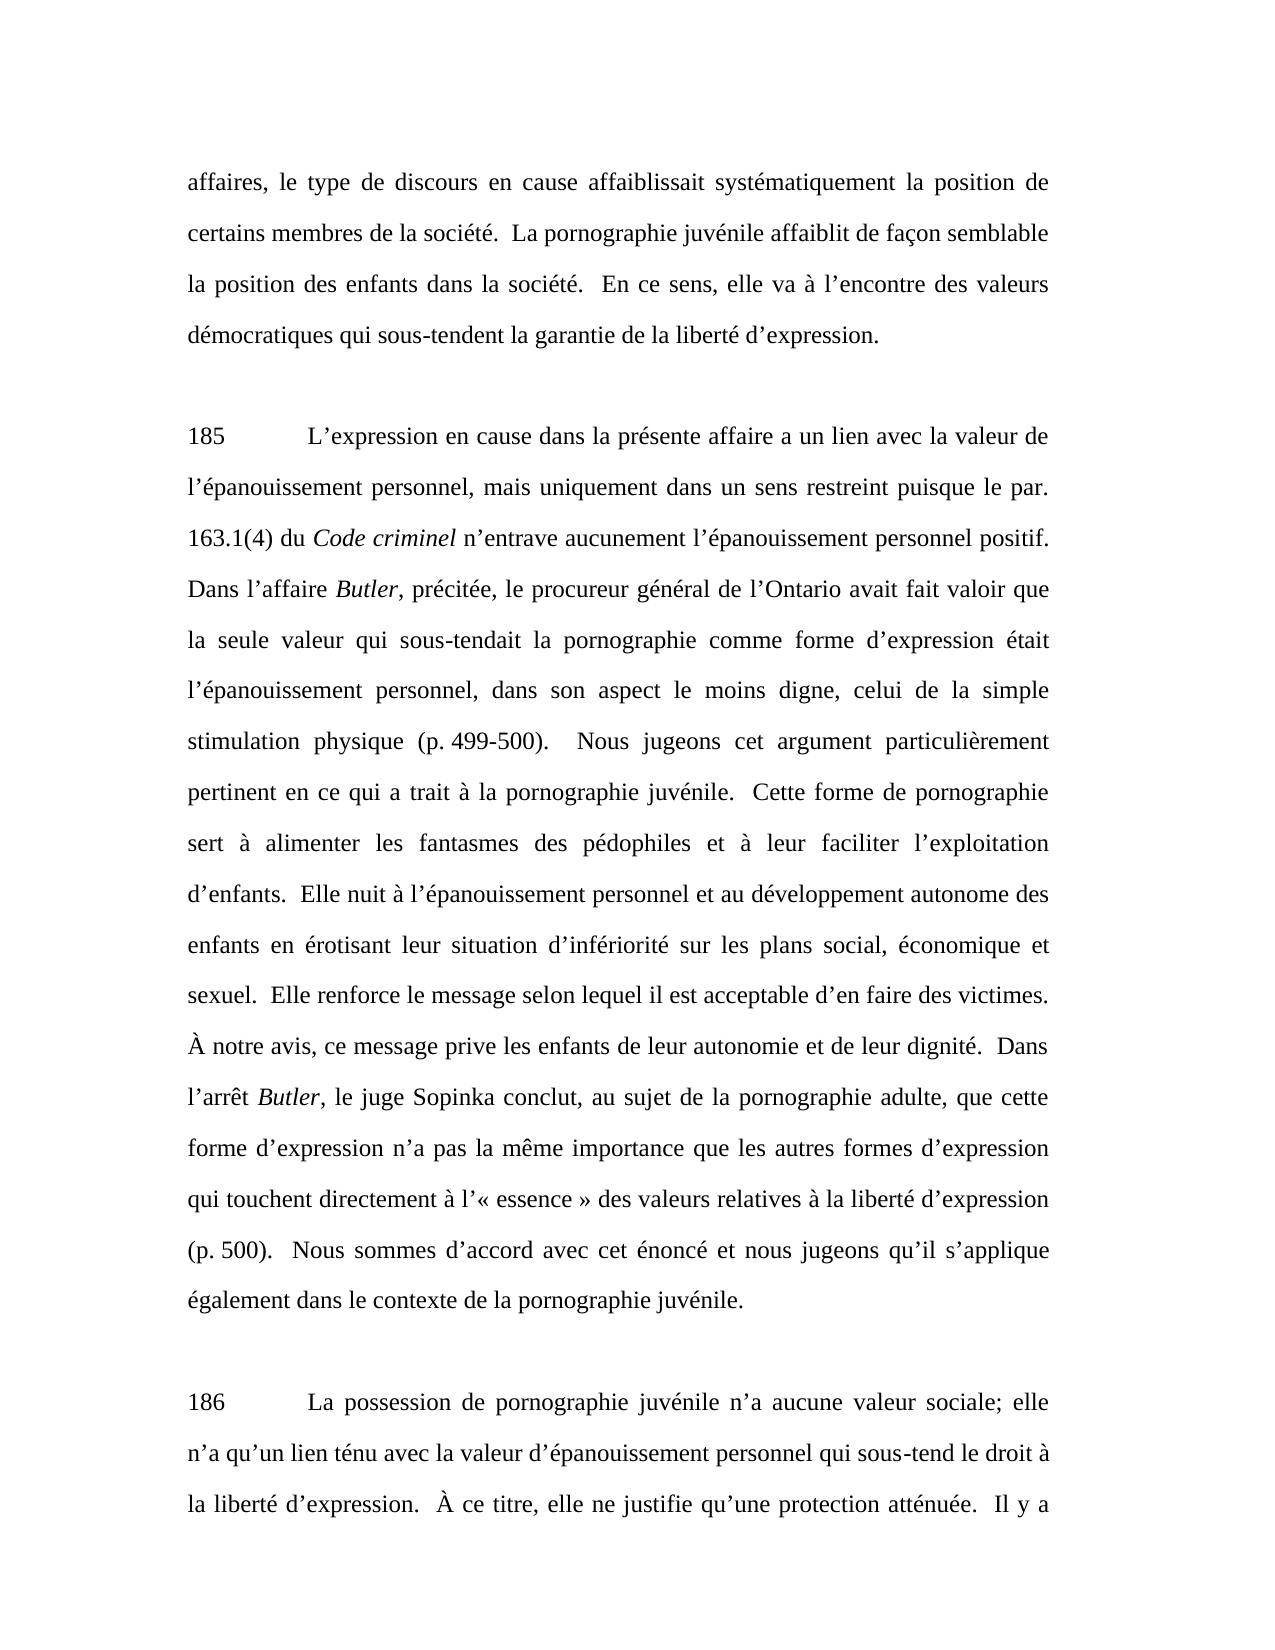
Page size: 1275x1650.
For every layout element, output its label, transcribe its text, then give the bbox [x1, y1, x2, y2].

text L’expression en cause dans la présente affaire a un lien avec la valeur de l’épanouissement personnel, mais uniquement dans un sens restreint puisque le par. 163.1(4) du Code criminel n’entrave aucunement l’épanouissement personnel positif. Dans l’affaire Butler, précitée, le procureur général de l’Ontario avait fait valoir que la seule valeur qui sous-tendait la pornographie comme forme d’expression était l’épanouissement personnel, dans son aspect le moins digne, celui de la simple stimulation physique (p. 499-500). Nous jugeons cet argument particulièrement pertinent en ce qui a trait à la pornographie juvénile. Cette forme de pornographie sert à alimenter les fantasmes des pédophiles et à leur faciliter l’exploitation d’enfants. Elle nuit à l’épanouissement personnel et au développement autonome des enfants en érotisant leur situation d’infériorité sur les plans social, économique et sexuel. Elle renforce le message selon lequel il est acceptable d’en faire des victimes. À notre avis, ce message prive les enfants de leur autonomie et de leur dignité. Dans l’arrêt Butler, le juge Sopinka conclut, au sujet de la pornographie adulte, que cette forme d’expression n’a pas la même importance que les autres formes d’expression qui touchent directement à l’« essence » des valeurs relatives à la liberté d’expression (p. 500). Nous sommes d’accord avec cet énoncé et nous jugeons qu’il s’applique également dans le contexte de la pornographie juvénile. [187, 404, 1050, 1319]
